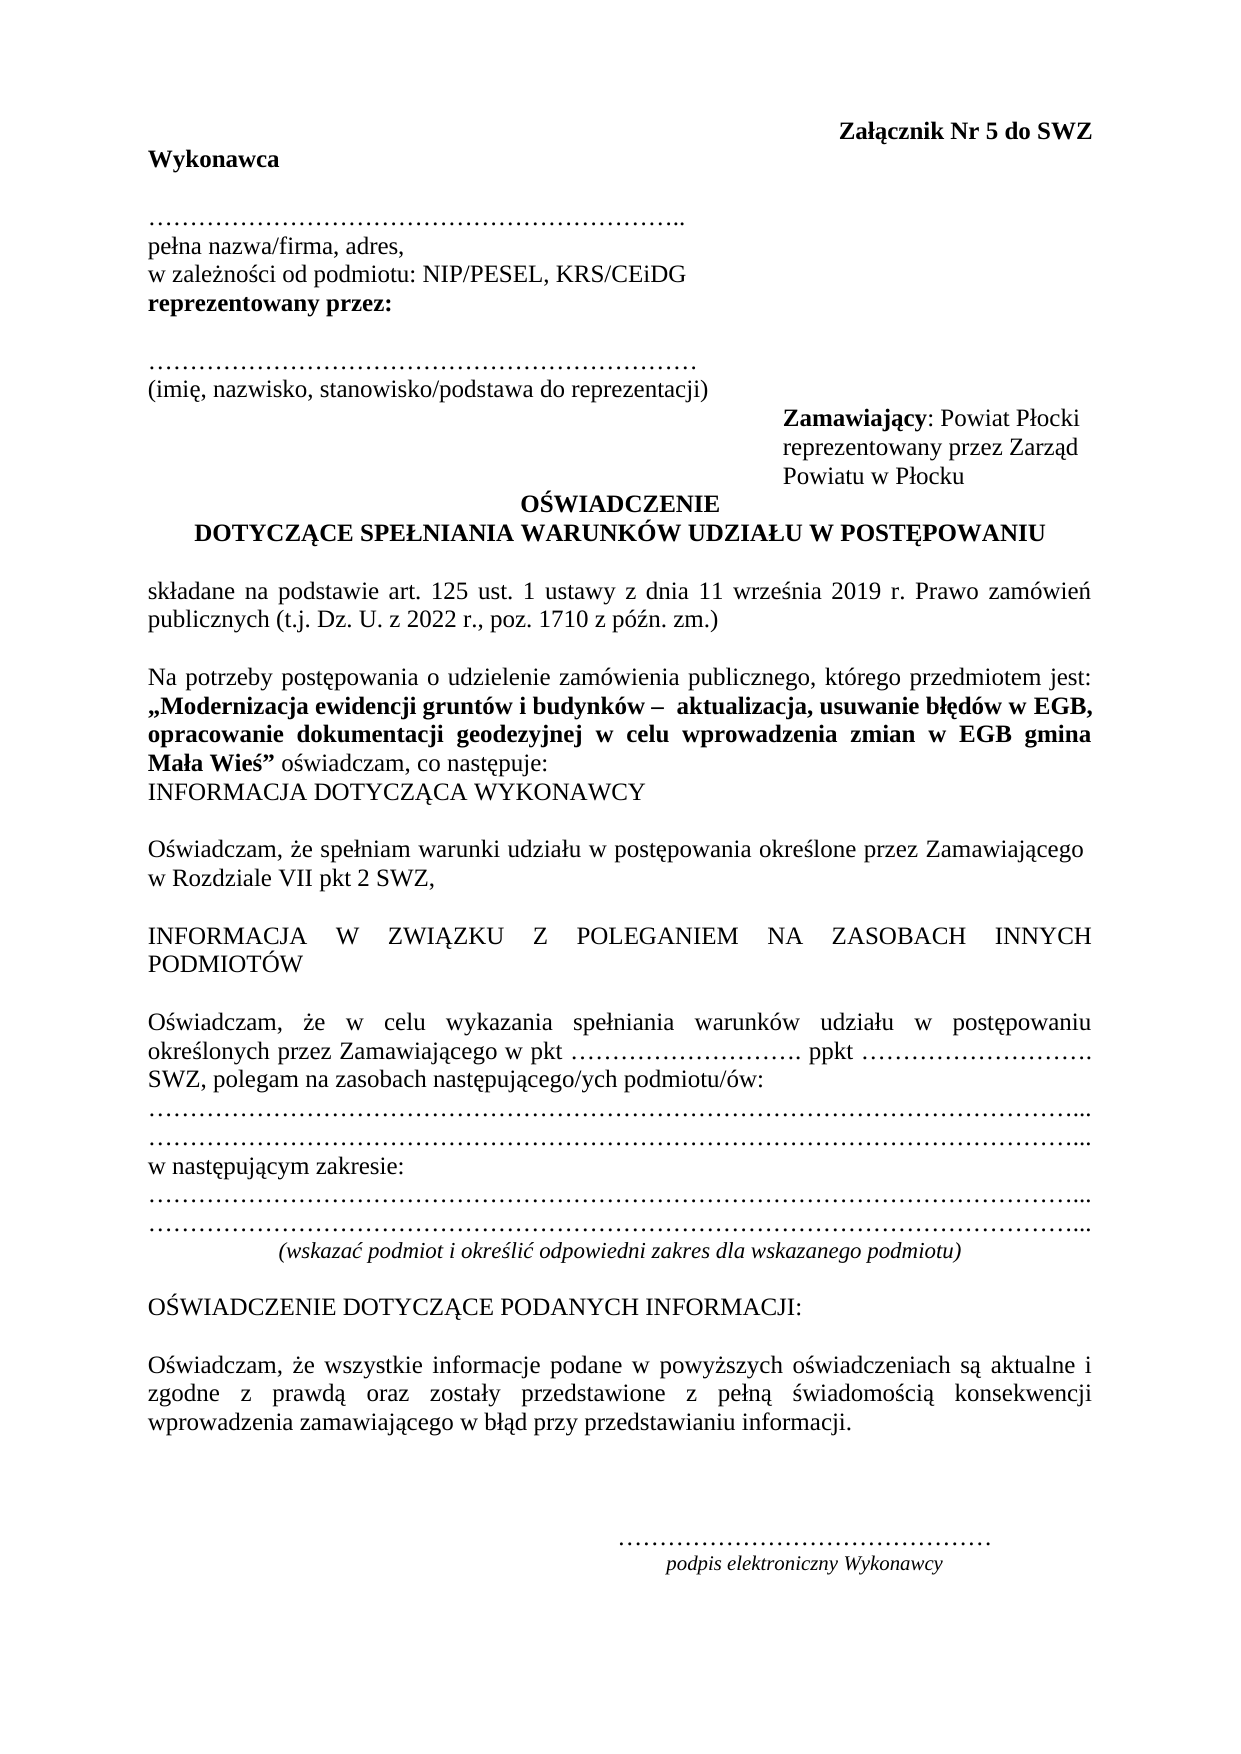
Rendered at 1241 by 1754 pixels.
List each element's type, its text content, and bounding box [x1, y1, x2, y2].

text …………………………………………………………………………………………………... [148, 1093, 1093, 1122]
text w zależności od podmiotu: NIP/PESEL, KRS/CEiDG [148, 259, 1093, 288]
text pełna nazwa/firma, adres, [148, 231, 1093, 259]
text ……………………………………………………….. [148, 202, 1093, 231]
text (wskazać podmiot i określić odpowiedni zakres dla wskazanego podmiotu) [148, 1237, 1093, 1263]
text …………………………………………………………………………………………………... [148, 1179, 1093, 1208]
text ………………………………………………………… [148, 346, 1093, 374]
text Zamawiający: Powiat Płocki reprezentowany przez Zarząd Powiatu w Płocku [783, 403, 1093, 489]
text Oświadczam, że w celu wykazania spełniania warunków udziału w postępowaniu określonych przez Zamawiającego w pkt ………………………. ppkt ………………………. SWZ, polegam na zasobach następującego/ych podmiotu/ów: [148, 1007, 1093, 1093]
text Załącznik Nr 5 do SWZ [148, 116, 1093, 144]
text …………………………………………………………………………………………………... [148, 1208, 1093, 1237]
text ……………………………………… podpis elektroniczny Wykonawcy [516, 1522, 1093, 1575]
text …………………………………………………………………………………………………... [148, 1122, 1093, 1151]
text OŚWIADCZENIE [148, 489, 1093, 518]
text Oświadczam, że spełniam warunki udziału w postępowania określone przez Zamawiającego w Rozdziale VII pkt 2 SWZ, [148, 834, 1093, 892]
text DOTYCZĄCE SPEŁNIANIA WARUNKÓW UDZIAŁU W POSTĘPOWANIU [148, 518, 1093, 547]
text (imię, nazwisko, stanowisko/podstawa do reprezentacji) [148, 374, 1093, 403]
text Wykonawca [148, 144, 1093, 173]
text reprezentowany przez: [148, 288, 1093, 317]
text składane na podstawie art. 125 ust. 1 ustawy z dnia 11 września 2019 r. Prawo zamówień publicznych (t.j. Dz. U. z 2022 r., poz. 1710 z późn. zm.) [148, 576, 1093, 633]
text INFORMACJA DOTYCZĄCA WYKONAWCY [148, 777, 1093, 806]
text OŚWIADCZENIE DOTYCZĄCE PODANYCH INFORMACJI: [148, 1292, 1093, 1321]
text INFORMACJA W ZWIĄZKU Z POLEGANIEM NA ZASOBACH INNYCH PODMIOTÓW [148, 921, 1093, 978]
text Na potrzeby postępowania o udzielenie zamówienia publicznego, którego przedmiotem jest: „Modernizacja ewidencji gruntów i budynków – aktualizacja, usuwanie błędów w EGB, opracowanie dokumentacji geodezyjnej w celu wprowadzenia zmian w EGB gmina Mała Wieś” oświadczam, co następuje: [148, 662, 1093, 777]
text w następującym zakresie: [148, 1151, 1093, 1179]
text Oświadczam, że wszystkie informacje podane w powyższych oświadczeniach są aktualne i zgodne z prawdą oraz zostały przedstawione z pełną świadomością konsekwencji wprowadzenia zamawiającego w błąd przy przedstawianiu informacji. [148, 1350, 1093, 1436]
